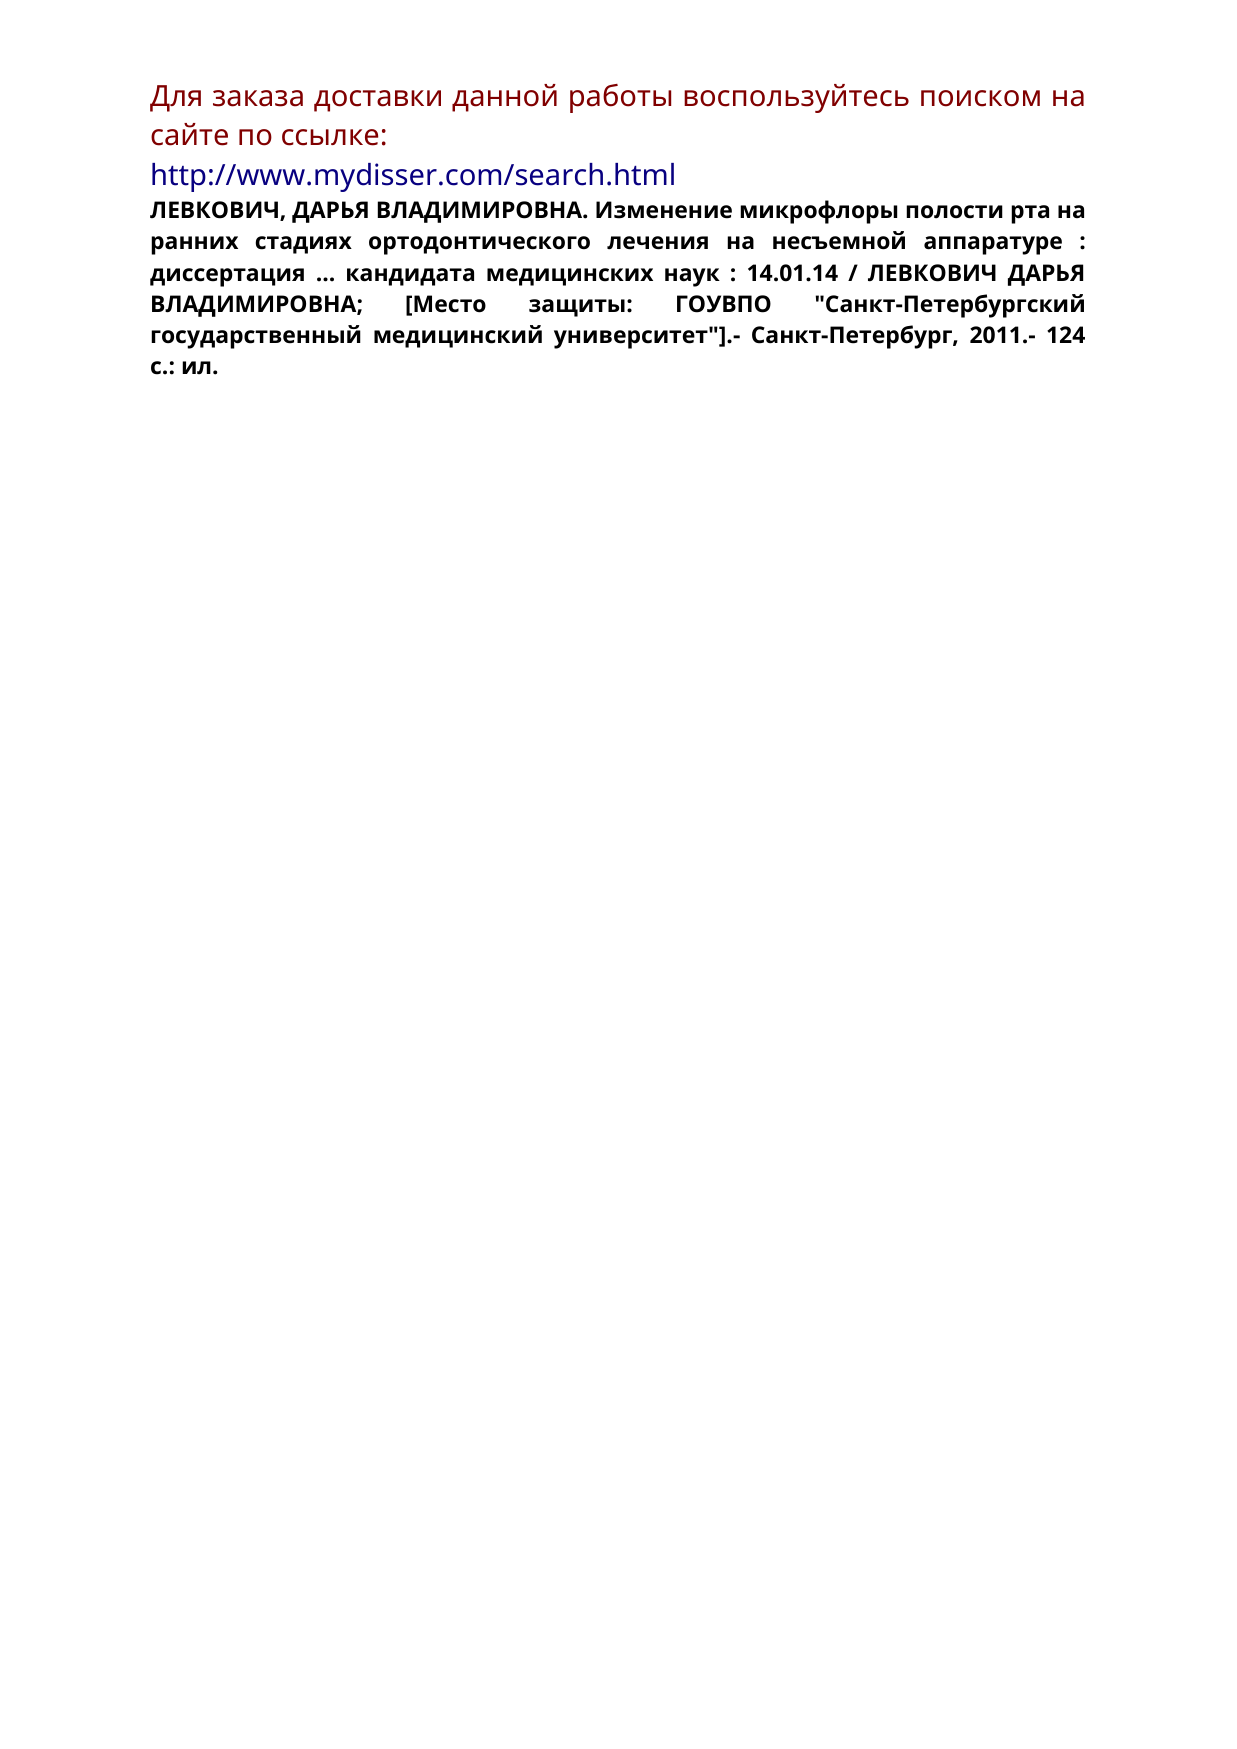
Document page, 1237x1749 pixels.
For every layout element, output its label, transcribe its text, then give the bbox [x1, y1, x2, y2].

text ЛЕВКОВИЧ, ДАРЬЯ ВЛАДИМИРОВНА. Изменение микрофлоры полости рта на ранних стадиях ортодонтического лечения на несъемной аппаратуре : диссертация ... кандидата медицинских наук : 14.01.14 / ЛЕВКОВИЧ ДАРЬЯ ВЛАДИМИРОВНА; [Место защиты: ГОУВПО "Санкт-Петербургский государственный медицинский университет"].- Санкт-Петербург, 2011.- 124 с.: ил. [150, 194, 1086, 382]
